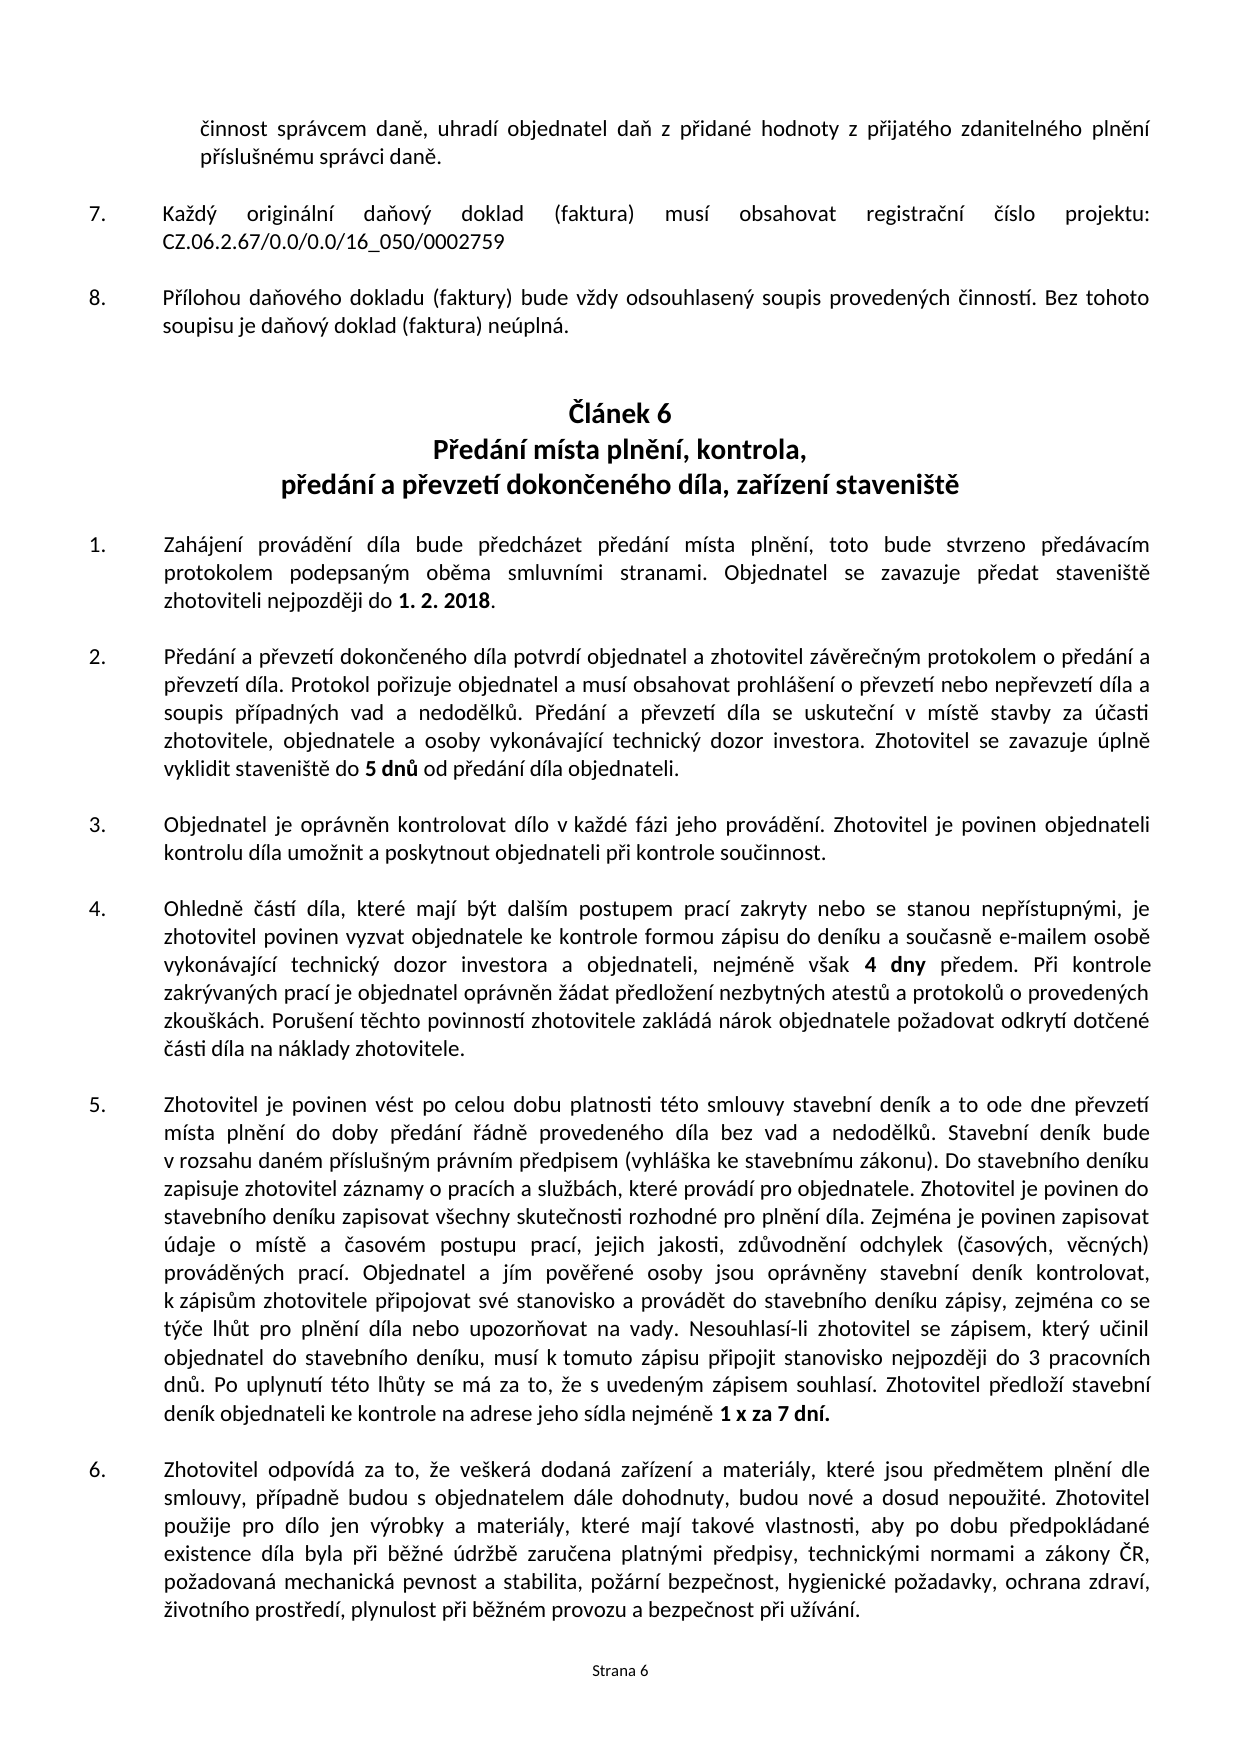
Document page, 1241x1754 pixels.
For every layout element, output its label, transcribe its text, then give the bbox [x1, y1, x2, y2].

list Zahájení provádění díla bude předcházet předání místa plnění, toto bude stvrzeno předávacím protokolem podepsaným oběma smluvními stranami. Objednatel se zavazuje předat staveniště zhotoviteli nejpozději do 1. 2. 2018. [89, 530, 1152, 614]
list Objednatel je oprávněn kontrolovat dílo v každé fázi jeho provádění. Zhotovitel je povinen objednateli kontrolu díla umožnit a poskytnout objednateli při kontrole součinnost. [89, 810, 1152, 866]
list Přílohou daňového dokladu (faktury) bude vždy odsouhlasený soupis provedených činností. Bez tohoto soupisu je daňový doklad (faktura) neúplná. [89, 283, 1152, 339]
list Každý originální daňový doklad (faktura) musí obsahovat registrační číslo projektu: CZ.06.2.67/0.0/0.0/16_050/0002759 [89, 198, 1152, 255]
text Předání místa plnění, kontrola, [89, 431, 1152, 466]
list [162, 114, 1152, 170]
list Předání a převzetí dokončeného díla potvrdí objednatel a zhotovitel závěrečným protokolem o předání a převzetí díla. Protokol pořizuje objednatel a musí obsahovat prohlášení o převzetí nebo nepřevzetí díla a soupis případných vad a nedodělků. Předání a převzetí díla se uskuteční v místě stavby za účasti zhotovitele, objednatele a osoby vykonávající technický dozor investora. Zhotovitel se zavazuje úplně vyklidit staveniště do 5 dnů od předání díla objednateli. [89, 642, 1152, 782]
list Zhotovitel odpovídá za to, že veškerá dodaná zařízení a materiály, které jsou předmětem plnění dle smlouvy, případně budou s objednatelem dále dohodnuty, budou nové a dosud nepoužité. Zhotovitel použije pro dílo jen výrobky a materiály, které mají takové vlastnosti, aby po dobu předpokládané existence díla byla při běžné údržbě zaručena platnými předpisy, technickými normami a zákony ČR, požadovaná mechanická pevnost a stabilita, požární bezpečnost, hygienické požadavky, ochrana zdraví, životního prostředí, plynulost při běžném provozu a bezpečnost při užívání. [89, 1455, 1152, 1623]
list Zhotovitel je povinen vést po celou dobu platnosti této smlouvy stavební deník a to ode dne převzetí místa plnění do doby předání řádně provedeného díla bez vad a nedodělků. Stavební deník bude v rozsahu daném příslušným právním předpisem (vyhláška ke stavebnímu zákonu). Do stavebního deníku zapisuje zhotovitel záznamy o pracích a službách, které provádí pro objednatele. Zhotovitel je povinen do stavebního deníku zapisovat všechny skutečnosti rozhodné pro plnění díla. Zejména je povinen zapisovat údaje o místě a časovém postupu prací, jejich jakosti, zdůvodnění odchylek (časových, věcných) prováděných prací. Objednatel a jím pověřené osoby jsou oprávněny stavební deník kontrolovat, k zápisům zhotovitele připojovat své stanovisko a provádět do stavebního deníku zápisy, zejména co se týče lhůt pro plnění díla nebo upozorňovat na vady. Nesouhlasí-li zhotovitel se zápisem, který učinil objednatel do stavebního deníku, musí k tomuto zápisu připojit stanovisko nejpozději do 3 pracovních dnů. Po uplynutí této lhůty se má za to, že s uvedeným zápisem souhlasí. Zhotovitel předloží stavební deník objednateli ke kontrole na adrese jeho sídla nejméně 1 x za 7 dní. [89, 1090, 1152, 1427]
text Článek 6 [89, 395, 1152, 431]
list Ohledně částí díla, které mají být dalším postupem prací zakryty nebo se stanou nepřístupnými, je zhotovitel povinen vyzvat objednatele ke kontrole formou zápisu do deníku a současně e-mailem osobě vykonávající technický dozor investora a objednateli, nejméně však 4 dny předem. Při kontrole zakrývaných prací je objednatel oprávněn žádat předložení nezbytných atestů a protokolů o provedených zkouškách. Porušení těchto povinností zhotovitele zakládá nárok objednatele požadovat odkrytí dotčené části díla na náklady zhotovitele. [89, 894, 1152, 1062]
text předání a převzetí dokončeného díla, zařízení staveniště [89, 466, 1152, 502]
